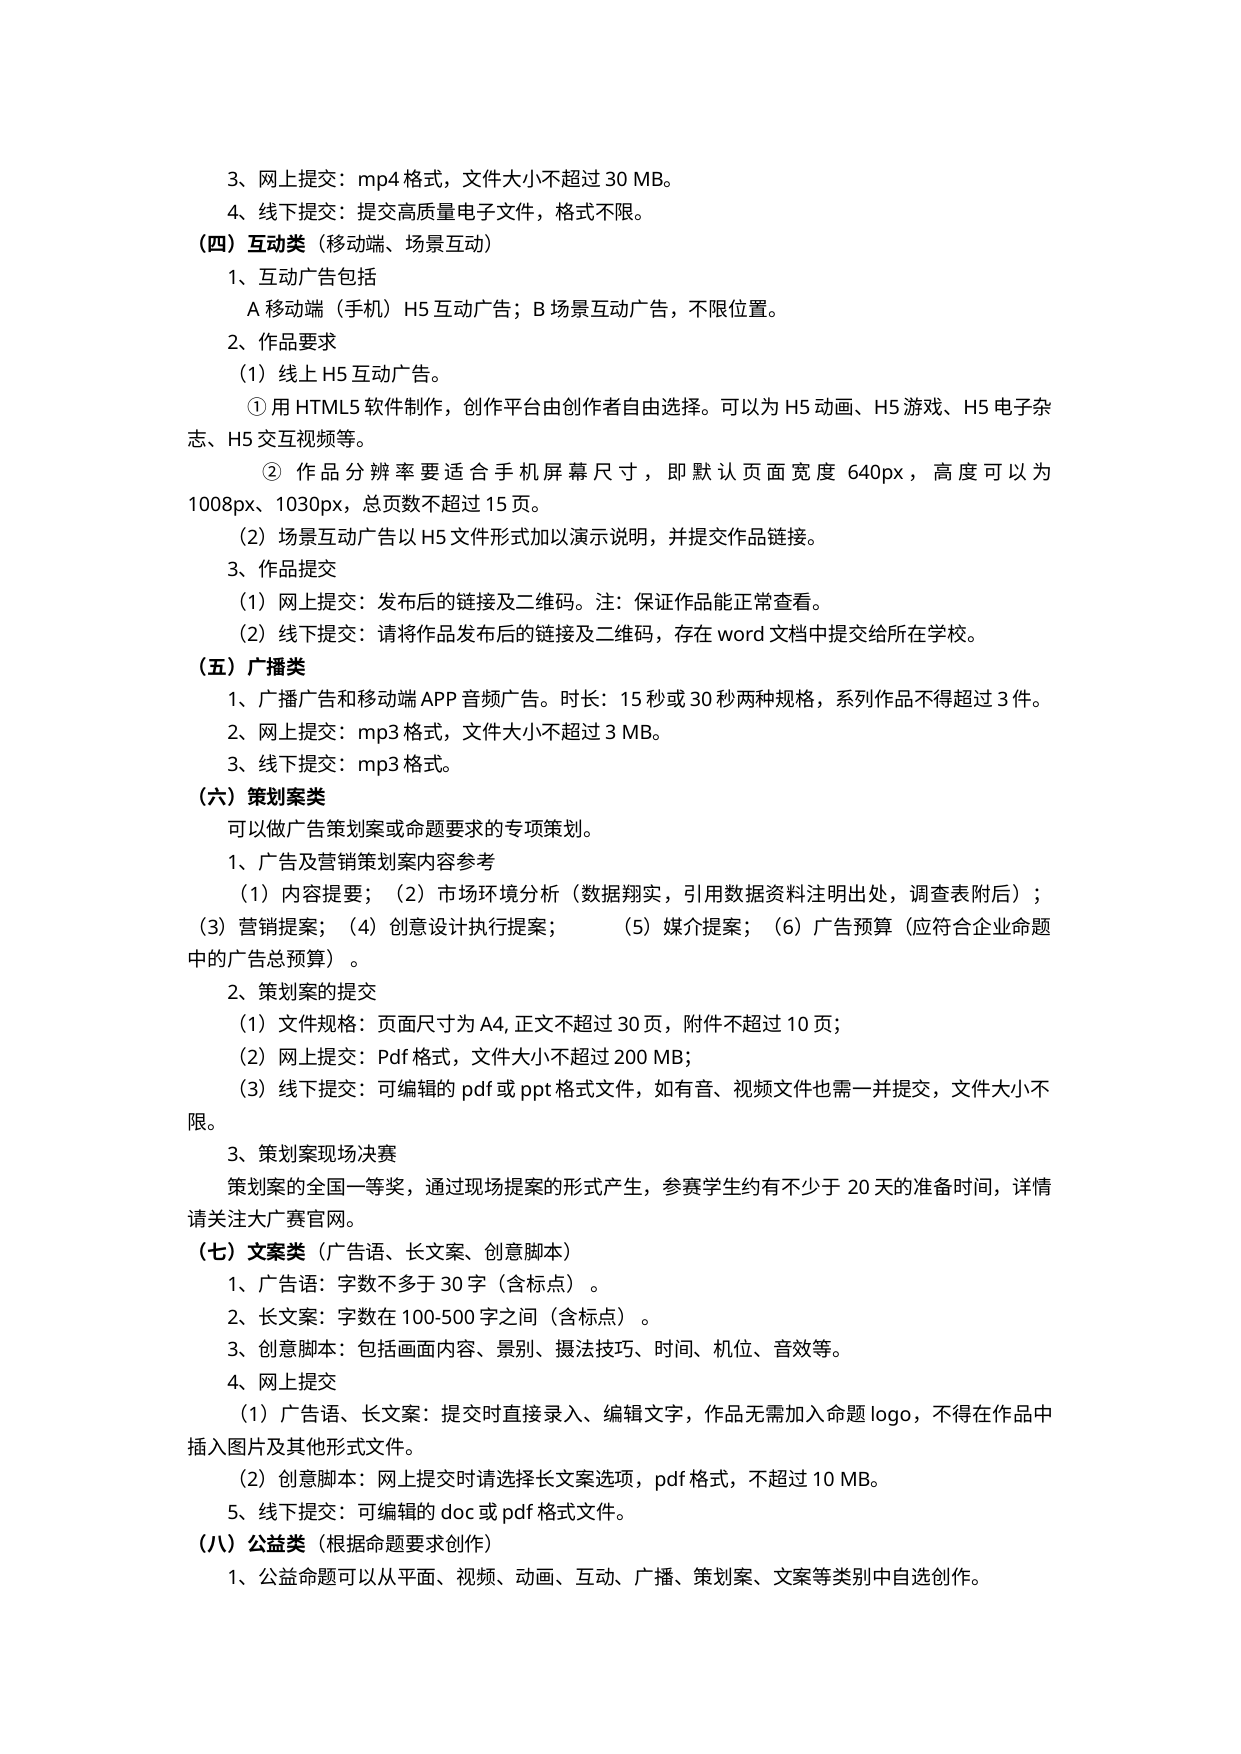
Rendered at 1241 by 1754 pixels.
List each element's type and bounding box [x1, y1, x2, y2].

text [187, 162, 1053, 1592]
